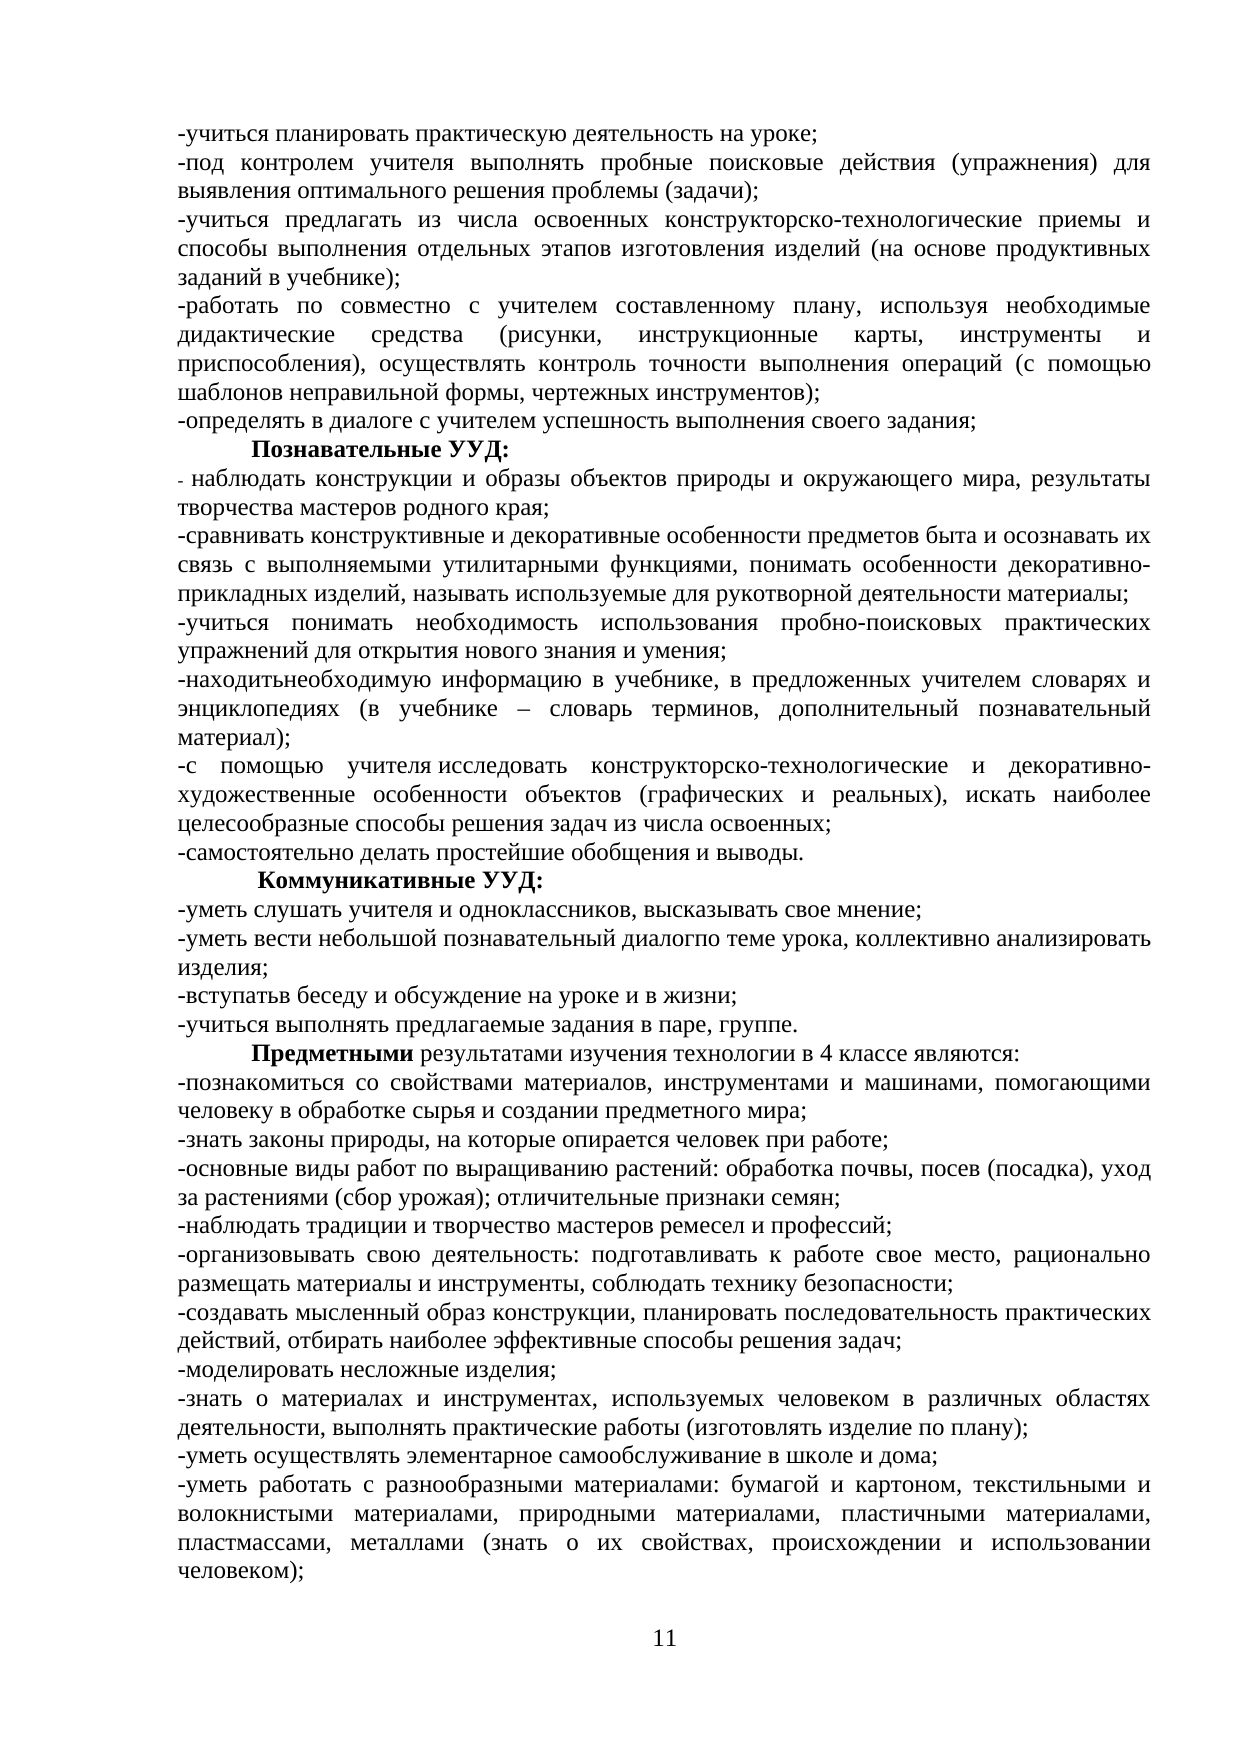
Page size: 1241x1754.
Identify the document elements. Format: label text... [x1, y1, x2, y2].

text -учиться планировать практическую деятельность на уроке; [177, 118, 1152, 147]
text -создавать мысленный образ конструкции, планировать последовательность практических действий, отбирать наиболее эффективные способы решения задач; [177, 1297, 1152, 1354]
text - наблюдать конструкции и образы объектов природы и окружающего мира, результаты творчества мастеров родного края; [177, 463, 1152, 521]
text -учиться понимать необходимость использования пробно-поисковых практических упражнений для открытия нового знания и умения; [177, 607, 1152, 664]
text -учиться предлагать из числа освоенных конструкторско-технологические приемы и способы выполнения отдельных этапов изготовления изделий (на основе продуктивных заданий в учебнике); [177, 204, 1152, 291]
text Познавательные УУД: [177, 434, 1152, 463]
text -с помощью учителя исследовать конструкторско-технологические и декоративно-художественные особенности объектов (графических и реальных), искать наиболее целесообразные способы решения задач из числа освоенных; [177, 751, 1152, 837]
text -уметь работать с разнообразными материалами: бумагой и картоном, текстильными и волокнистыми материалами, природными материалами, пластичными материалами, пластмассами, металлами (знать о их свойствах, происхождении и использовании человеком); [177, 1469, 1152, 1584]
text -уметь вести небольшой познавательный диалогпо теме урока, коллективно анализировать изделия; [177, 923, 1152, 981]
text -самостоятельно делать простейшие обобщения и выводы. [177, 837, 1152, 866]
text -учиться выполнять предлагаемые задания в паре, группе. [177, 1009, 1152, 1038]
text -вступатьв беседу и обсуждение на уроке и в жизни; [177, 981, 1152, 1009]
text -уметь слушать учителя и одноклассников, высказывать свое мнение; [177, 894, 1152, 923]
text -знать о материалах и инструментах, используемых человеком в различных областях деятельности, выполнять практические работы (изготовлять изделие по плану); [177, 1383, 1152, 1441]
text -основные виды работ по выращиванию растений: обработка почвы, посев (посадка), уход за растениями (сбор урожая); отличительные признаки семян; [177, 1153, 1152, 1211]
text -сравнивать конструктивные и декоративные особенности предметов быта и осознавать их связь с выполняемыми утилитарными функциями, понимать особенности декоративно-прикладных изделий, называть используемые для рукотворной деятельности материалы; [177, 521, 1152, 607]
text -наблюдать традиции и творчество мастеров ремесел и профессий; [177, 1211, 1152, 1239]
text -знать законы природы, на которые опирается человек при работе; [177, 1124, 1152, 1153]
text -под контролем учителя выполнять пробные поисковые действия (упражнения) для выявления оптимального решения проблемы (задачи); [177, 147, 1152, 204]
text -определять в диалоге с учителем успешность выполнения своего задания; [177, 406, 1152, 434]
text -работать по совместно с учителем составленному плану, используя необходимые дидактические средства (рисунки, инструкционные карты, инструменты и приспособления), осуществлять контроль точности выполнения операций (с помощью шаблонов неправильной формы, чертежных инструментов); [177, 291, 1152, 406]
text -познакомиться со свойствами материалов, инструментами и машинами, помогающими человеку в обработке сырья и создании предметного мира; [177, 1067, 1152, 1124]
text Коммуникативные УУД: [177, 866, 1152, 894]
text -организовывать свою деятельность: подготавливать к работе свое место, рационально размещать материалы и инструменты, соблюдать технику безопасности; [177, 1239, 1152, 1297]
text -уметь осуществлять элементарное самообслуживание в школе и дома; [177, 1441, 1152, 1469]
text Предметными результатами изучения технологии в 4 классе являются: [177, 1038, 1152, 1067]
text -находитьнеобходимую информацию в учебнике, в предложенных учителем словарях и энциклопедиях (в учебнике – словарь терминов, дополнительный познавательный материал); [177, 664, 1152, 751]
text -моделировать несложные изделия; [177, 1354, 1152, 1383]
